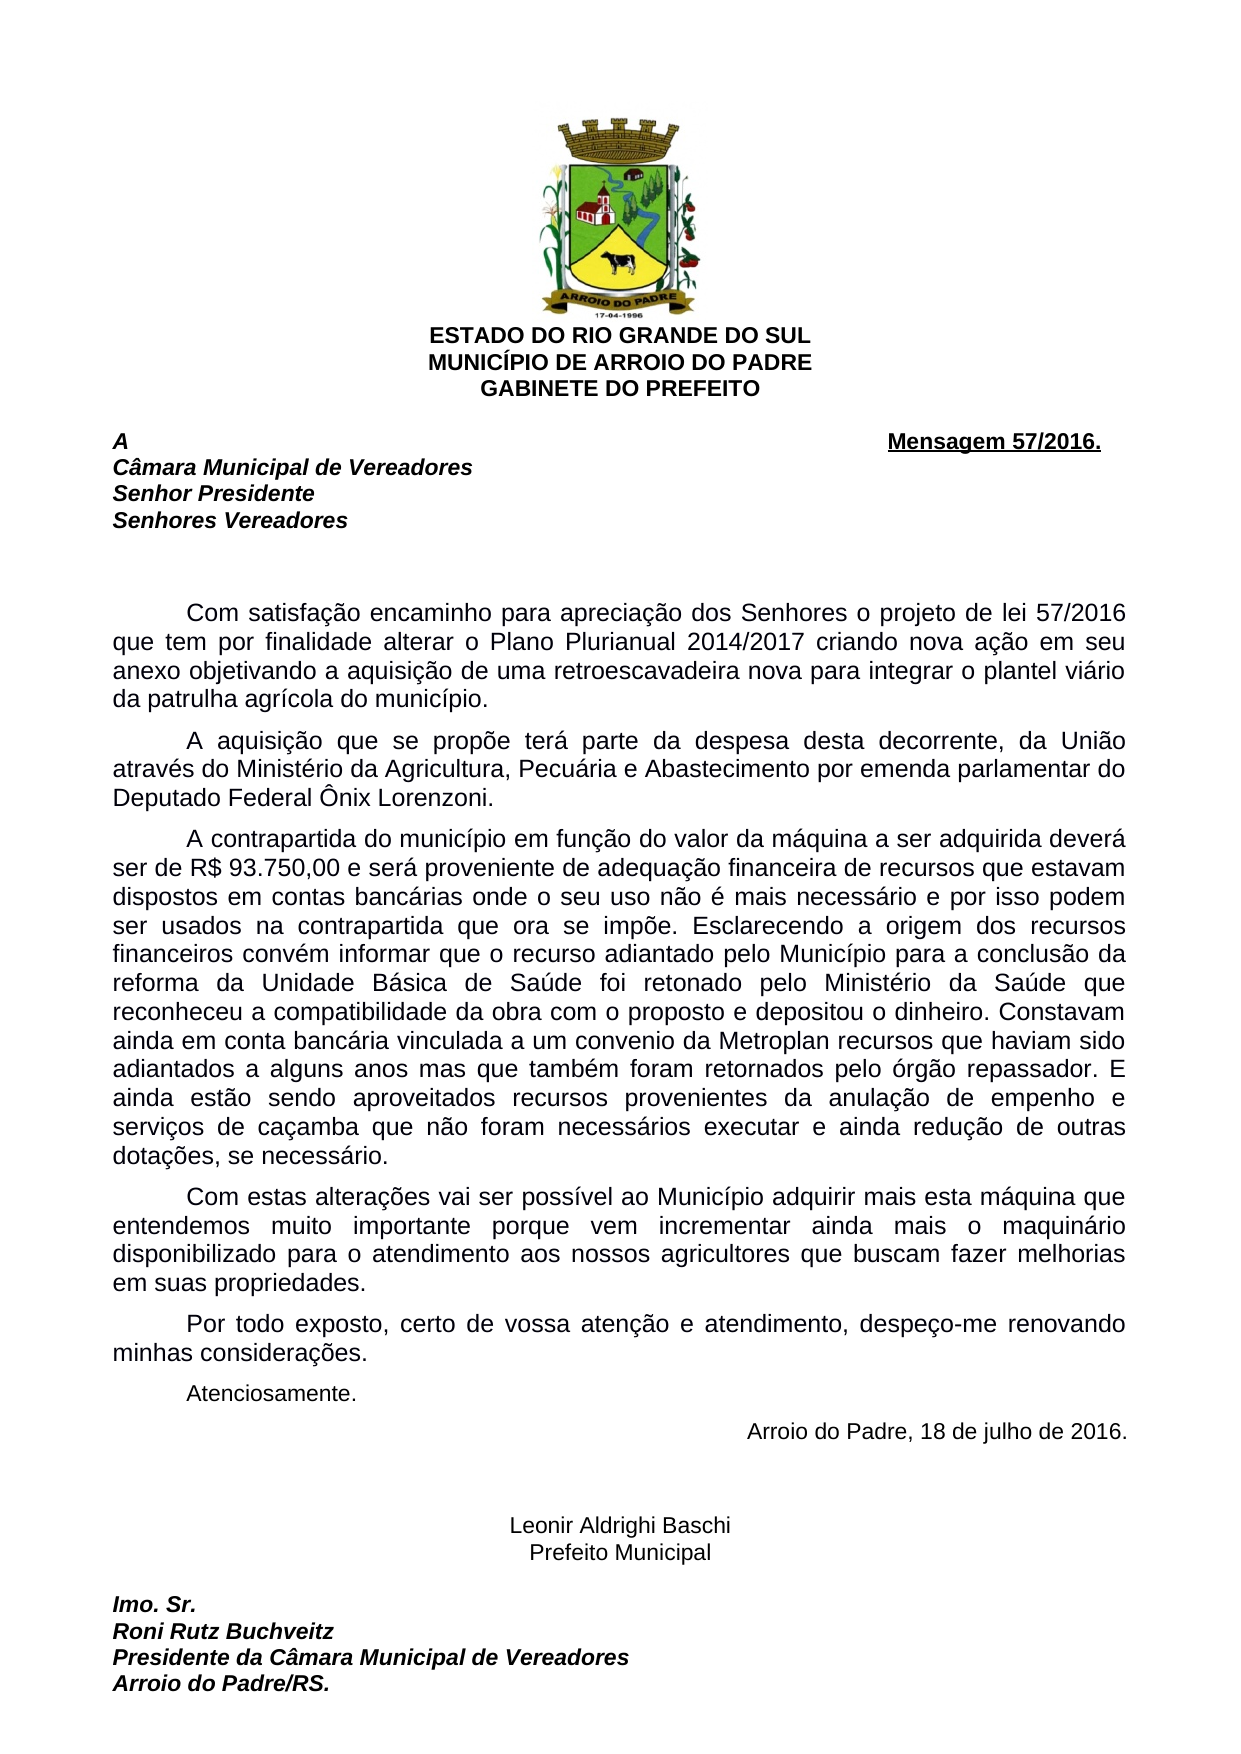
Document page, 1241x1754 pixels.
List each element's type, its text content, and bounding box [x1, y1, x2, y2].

text A Mensagem 57/2016. [112, 428, 1128, 454]
text Por todo exposto, certo de vossa atenção e atendimento, despeço-me renovando minhas considerações. [112, 1309, 1128, 1367]
text Imo. Sr. Roni Rutz Buchveitz [112, 1591, 1128, 1644]
text Presidente da Câmara Municipal de Vereadores Arroio do Padre/RS. [112, 1644, 1128, 1697]
text Atenciosamente. [112, 1379, 1128, 1406]
text A aquisição que se propõe terá parte da despesa desta decorrente, da União através do Ministério da Agricultura, Pecuária e Abastecimento por emenda parlamentar do Deputado Federal Ônix Lorenzoni. [112, 726, 1128, 812]
text GABINETE DO PREFEITO [112, 375, 1128, 401]
text Arroio do Padre, 18 de julho de 2016. [112, 1418, 1128, 1445]
text Câmara Municipal de Vereadores Senhor Presidente Senhores Vereadores [112, 454, 1128, 533]
text Com estas alterações vai ser possível ao Município adquirir mais esta máquina que entendemos muito importante porque vem incrementar ainda mais o maquinário disponibilizado para o atendimento aos nossos agricultores que buscam fazer melhorias em suas propriedades. [112, 1182, 1128, 1297]
text ESTADO DO RIO GRANDE DO SUL [112, 322, 1128, 348]
text Com satisfação encaminho para apreciação dos Senhores o projeto de lei 57/2016 que tem por finalidade alterar o Plano Plurianual 2014/2017 criando nova ação em seu anexo objetivando a aquisição de uma retroescavadeira nova para integrar o plantel viário da patrulha agrícola do município. [112, 598, 1128, 713]
picture [532, 101, 709, 323]
text Leonir Aldrighi Baschi Prefeito Municipal [112, 1512, 1128, 1565]
text A contrapartida do município em função do valor da máquina a ser adquirida deverá ser de R$ 93.750,00 e será proveniente de adequação financeira de recursos que estavam dispostos em contas bancárias onde o seu uso não é mais necessário e por isso podem ser usados na contrapartida que ora se impõe. Esclarecendo a origem dos recursos financeiros convém informar que o recurso adiantado pelo Município para a conclusão da reforma da Unidade Básica de Saúde foi retonado pelo Ministério da Saúde que reconheceu a compatibilidade da obra com o proposto e depositou o dinheiro. Constavam ainda em conta bancária vinculada a um convenio da Metroplan recursos que haviam sido adiantados a alguns anos mas que também foram retornados pelo órgão repassador. E ainda estão sendo aproveitados recursos provenientes da anulação de empenho e serviços de caçamba que não foram necessários executar e ainda redução de outras dotações, se necessário. [112, 824, 1128, 1169]
text MUNICÍPIO DE ARROIO DO PADRE [112, 348, 1128, 375]
